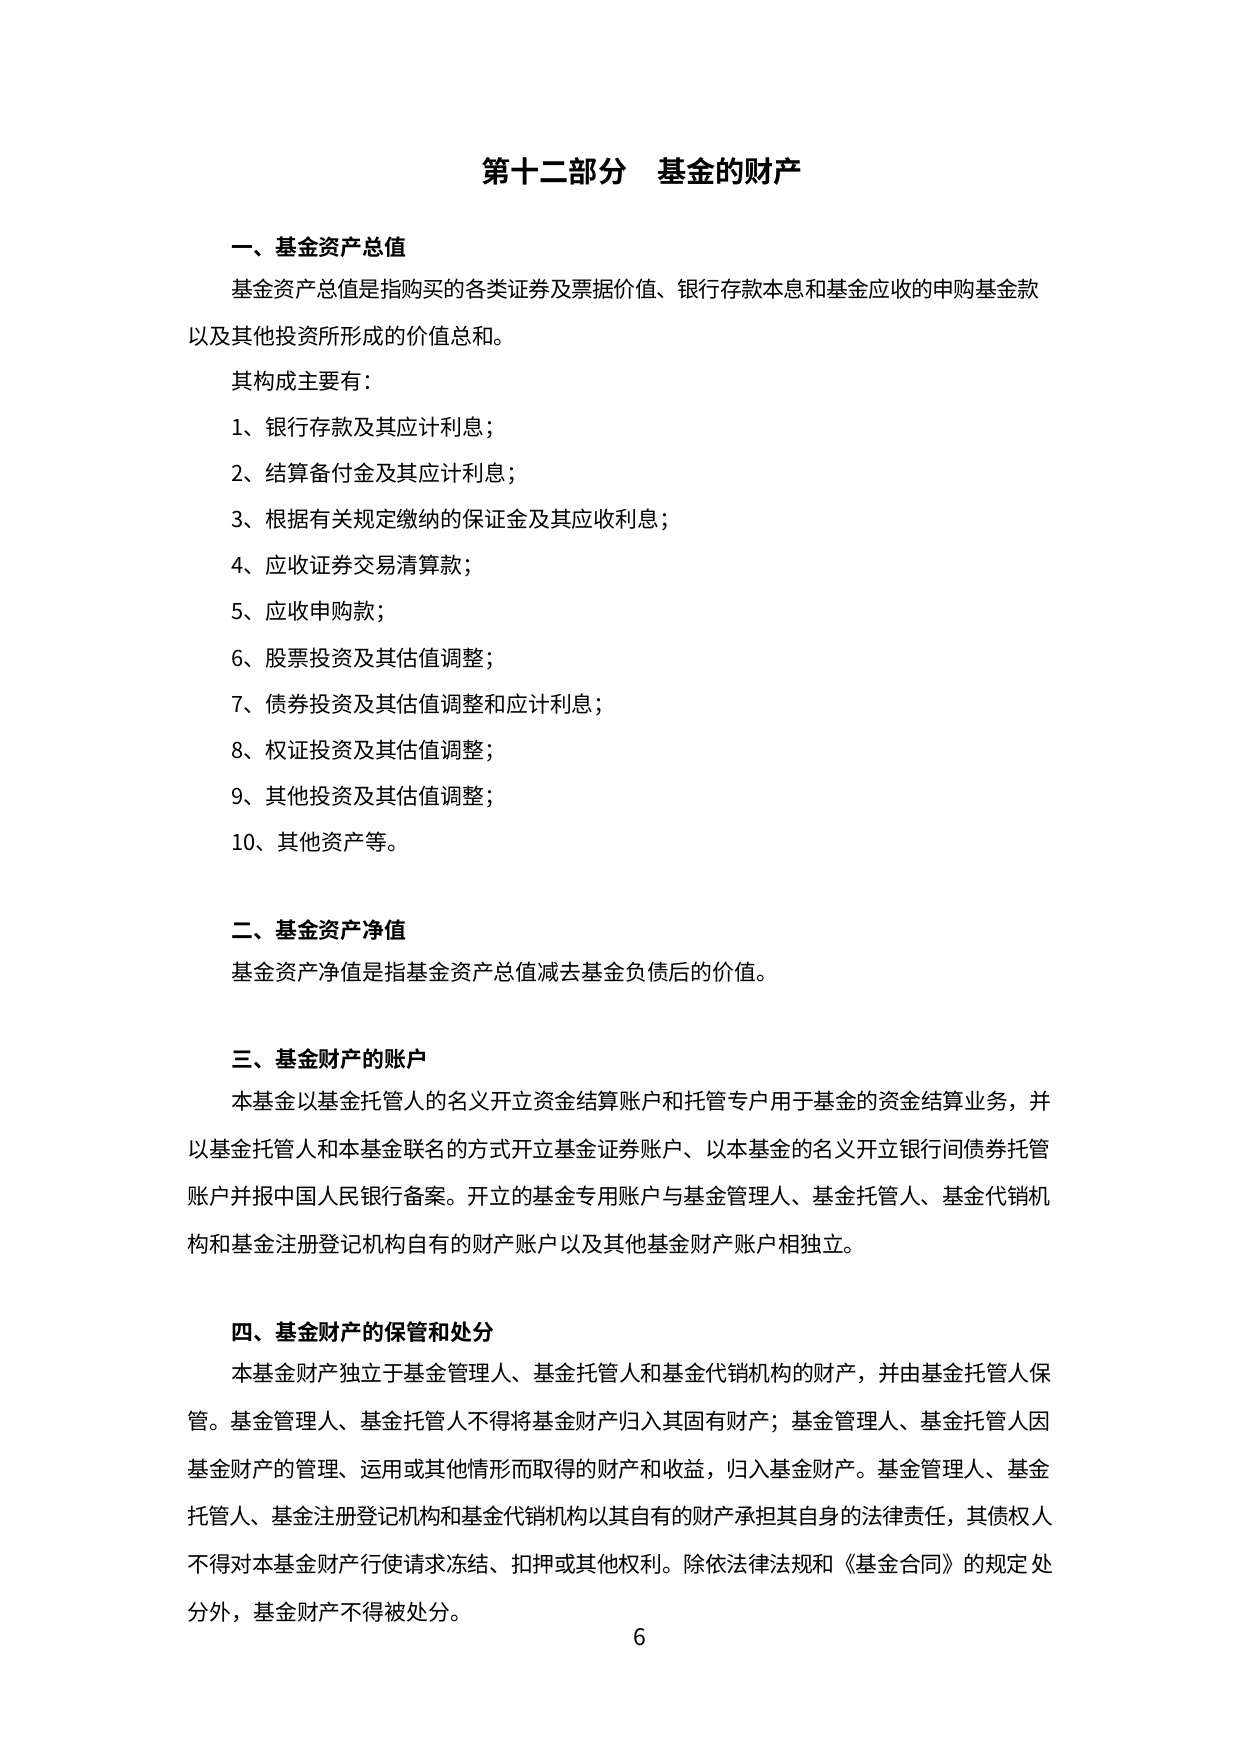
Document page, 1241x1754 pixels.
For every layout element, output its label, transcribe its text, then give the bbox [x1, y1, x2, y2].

text 1、银行存款及其应计利息； [231, 409, 1096, 441]
text 7、债券投资及其估值调整和应计利息； [231, 687, 1096, 718]
subtitle 四、基金财产的保管和处分 [231, 1315, 1096, 1346]
subtitle 第十二部分 基金的财产 [187, 144, 1096, 193]
subtitle 二、基金资产净值 [231, 913, 1096, 945]
text 本基金以基金托管人的名义开立资金结算账户和托管专户用于基金的资金结算业务，并以基金托管人和本基金联名的方式开立基金证券账户、以本基金的名义开立银行间债券托管账户并报中国人民银行备案。开立的基金专用账户与基金管理人、基金托管人、基金代销机构和基金注册登记机构自有的财产账户以及其他基金财产账户相独立。 [187, 1084, 1053, 1259]
text 2、结算备付金及其应计利息； [231, 456, 1096, 487]
text 基金资产总值是指购买的各类证券及票据价值、银行存款本息和基金应收的申购基金款以及其他投资所形成的价值总和。 [187, 272, 1053, 351]
text 3、根据有关规定缴纳的保证金及其应收利息； [231, 502, 1096, 534]
text 4、应收证券交易清算款； [231, 548, 1096, 580]
text 6、股票投资及其估值调整； [231, 641, 1096, 672]
text 8、权证投资及其估值调整； [231, 733, 1096, 764]
text 9、其他投资及其估值调整； [231, 779, 1096, 811]
subtitle 一、基金资产总值 [231, 230, 1096, 262]
text 基金资产净值是指基金资产总值减去基金负债后的价值。 [231, 954, 1096, 986]
text 10、其他资产等。 [231, 825, 1096, 857]
text 5、应收申购款； [231, 594, 1096, 626]
subtitle 三、基金财产的账户 [231, 1042, 1096, 1074]
text 其构成主要有： [231, 367, 1096, 395]
text 本基金财产独立于基金管理人、基金托管人和基金代销机构的财产，并由基金托管人保管。基金管理人、基金托管人不得将基金财产归入其固有财产；基金管理人、基金托管人因基金财产的管理、运用或其他情形而取得的财产和收益，归入基金财产。基金管理人、基金托管人、基金注册登记机构和基金代销机构以其自有的财产承担其自身的法律责任，其债权人不得对本基金财产行使请求冻结、扣押或其他权利。除依法律法规和《基金合同》的规定处分外，基金财产不得被处分。 [187, 1356, 1053, 1627]
